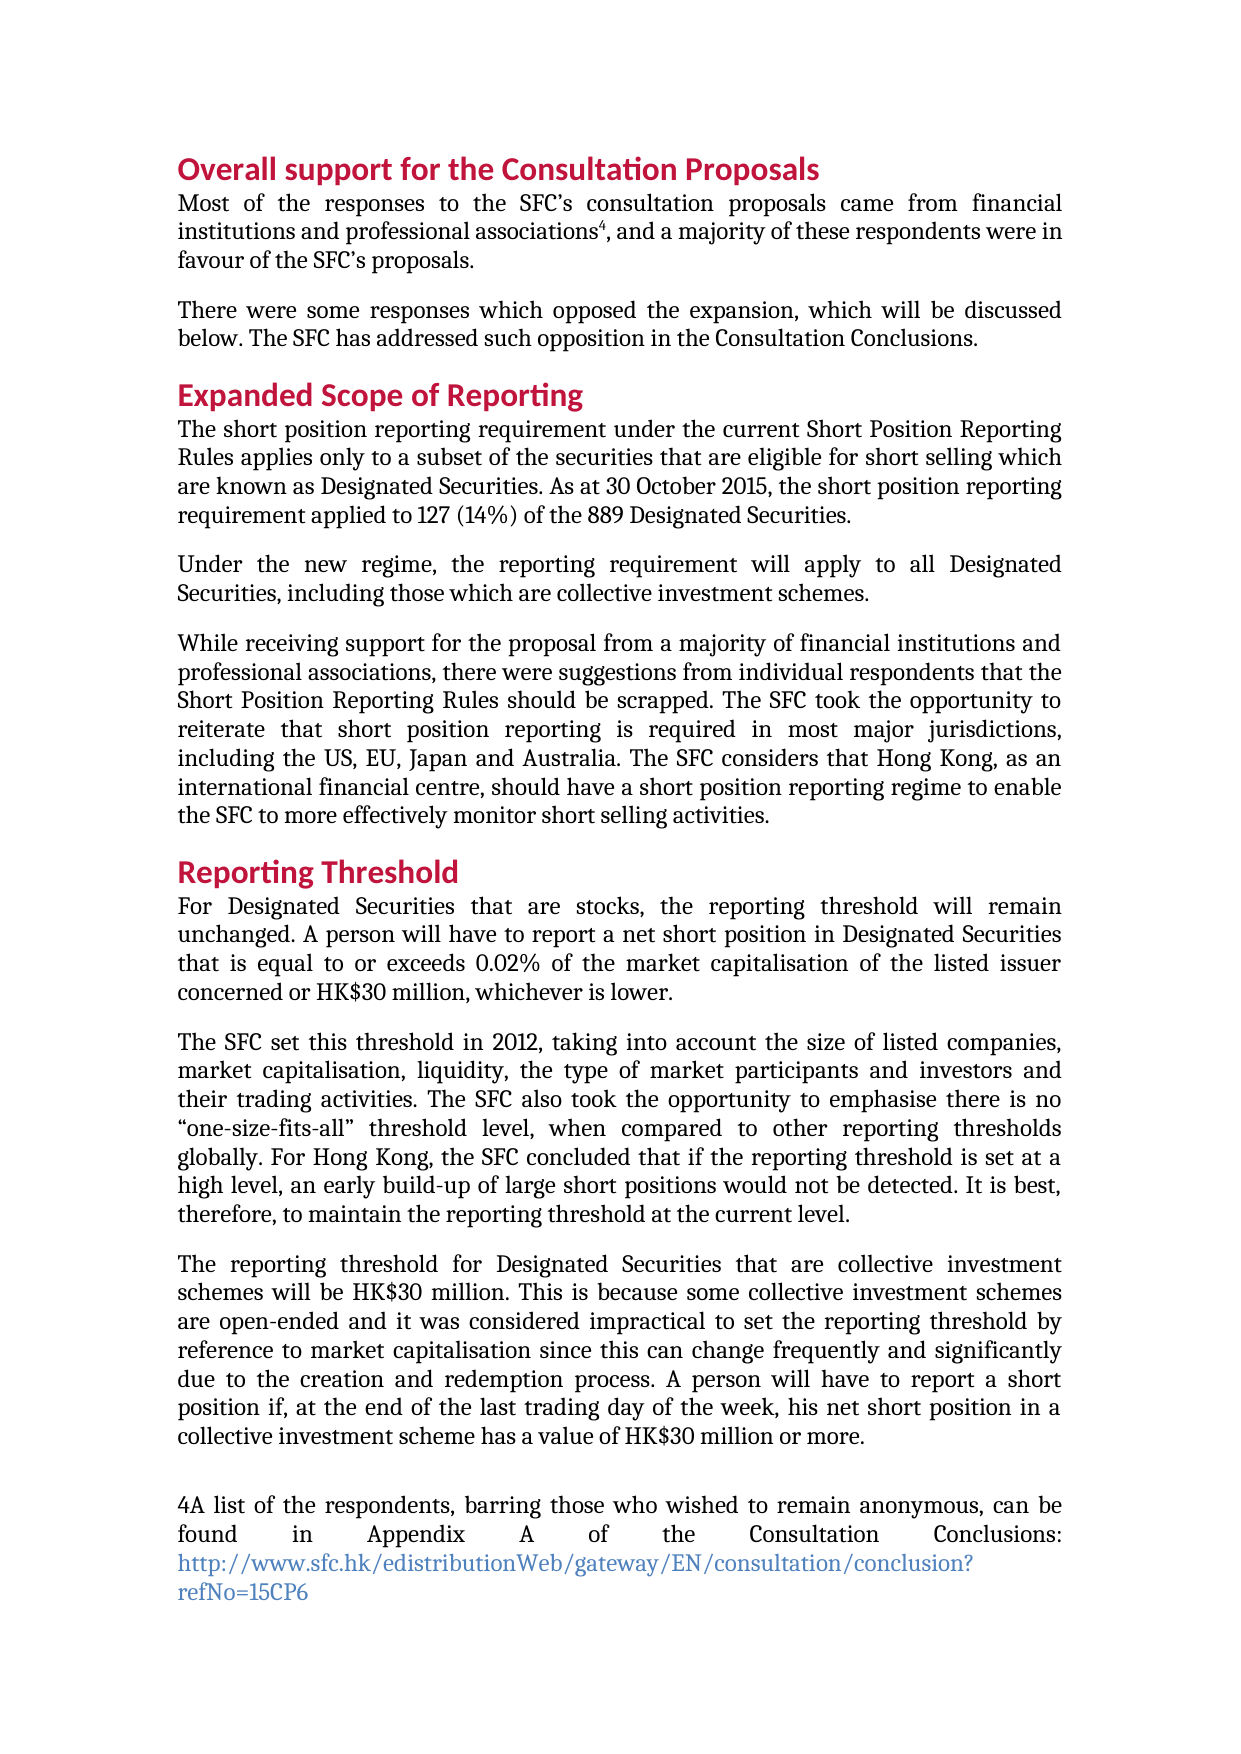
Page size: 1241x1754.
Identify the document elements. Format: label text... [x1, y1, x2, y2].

subtitle Reporting Threshold [177, 851, 1063, 892]
text There were some responses which opposed the expansion, which will be discussed below. The SFC has addressed such opposition in the Consultation Conclusions. [177, 296, 1063, 353]
text Under the new regime, the reporting requirement will apply to all Designated Securities, including those which are collective investment schemes. [177, 550, 1063, 608]
text The reporting threshold for Designated Securities that are collective investment schemes will be HK$30 million. This is because some collective investment schemes are open-ended and it was considered impractical to set the reporting threshold by reference to market capitalisation since this can change frequently and significantly due to the creation and redemption process. A person will have to report a short position if, at the end of the last trading day of the week, his net short position in a collective investment scheme has a value of HK$30 million or more. [177, 1249, 1063, 1451]
text Most of the responses to the SFC’s consultation proposals came from financial institutions and professional associations, and a majority of these respondents were in favour of the SFC’s proposals. [177, 188, 1063, 275]
subtitle Overall support for the Consultation Proposals [177, 148, 1063, 188]
text For Designated Securities that are stocks, the reporting threshold will remain unchanged. A person will have to report a net short position in Designated Securities that is equal to or exceeds 0.02% of the market capitalisation of the listed issuer concerned or HK$30 million, whichever is lower. [177, 892, 1063, 1007]
text While receiving support for the proposal from a majority of financial institutions and professional associations, there were suggestions from individual respondents that the Short Position Reporting Rules should be scrapped. The SFC took the opportunity to reiterate that short position reporting is required in most major jurisdictions, including the US, EU, Japan and Australia. The SFC considers that Hong Kong, as an international financial centre, should have a short position reporting regime to enable the SFC to more effectively monitor short selling activities. [177, 629, 1063, 830]
subtitle Expanded Scope of Reporting [177, 374, 1063, 414]
text The SFC set this threshold in 2012, taking into account the size of listed companies, market capitalisation, liquidity, the type of market participants and investors and their trading activities. The SFC also took the opportunity to emphasise there is no “one-size-fits-all” threshold level, when compared to other reporting thresholds globally. For Hong Kong, the SFC concluded that if the reporting threshold is set at a high level, an early build-up of large short positions would not be detected. It is best, therefore, to maintain the reporting threshold at the current level. [177, 1027, 1063, 1229]
text The short position reporting requirement under the current Short Position Reporting Rules applies only to a subset of the securities that are eligible for short selling which are known as Designated Securities. As at 30 October 2015, the short position reporting requirement applied to 127 (14%) of the 889 Designated Securities. [177, 414, 1063, 529]
